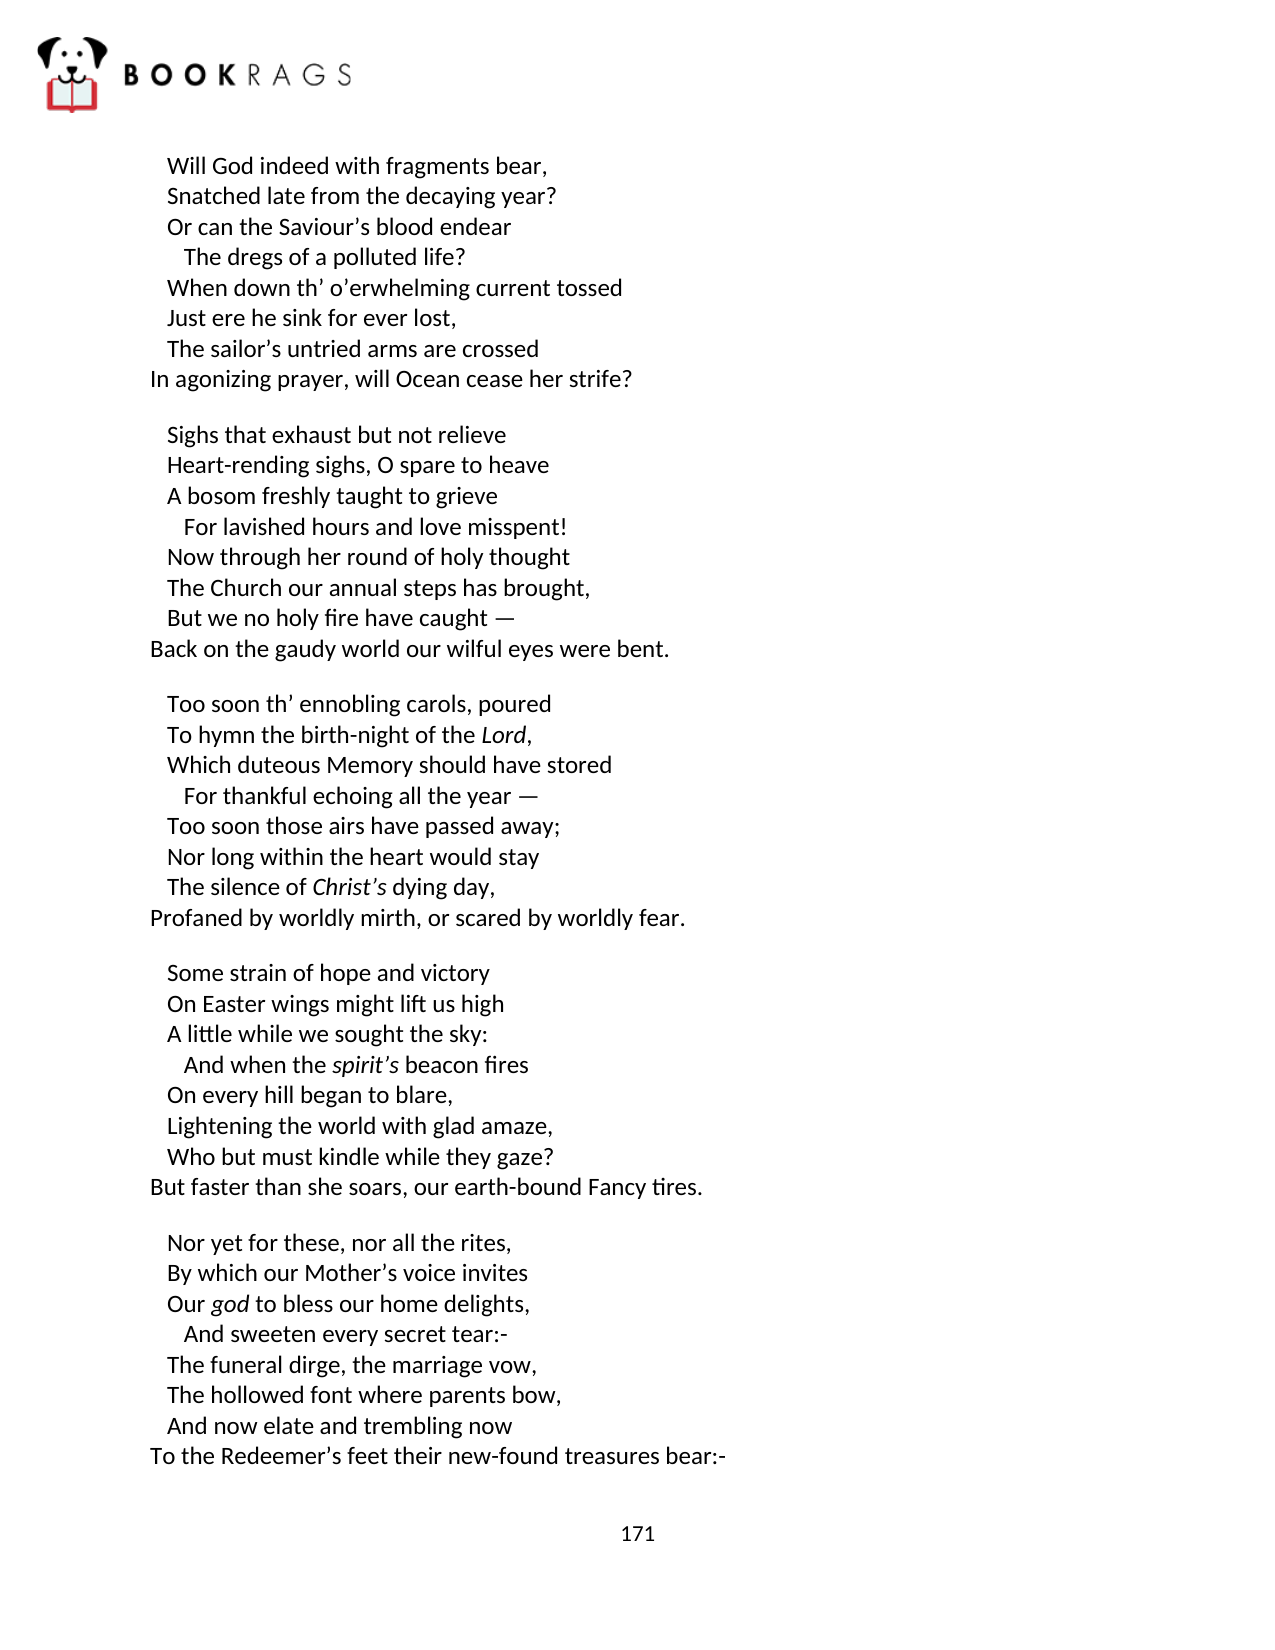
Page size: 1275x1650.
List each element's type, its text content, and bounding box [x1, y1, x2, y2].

text Sighs that exhaust but not relieve Heart-rending sighs, O spare to heave A bosom freshly taught to grieve For lavished hours and love misspent! Now through her round of holy thought The Church our annual steps has brought, But we no holy fire have caught — Back on the gaudy world our wilful eyes were bent. [150, 419, 1125, 663]
text Nor yet for these, nor all the rites, By which our Mother’s voice invites Our god to bless our home delights, And sweeten every secret tear:- The funeral dirge, the marriage vow, The hollowed font where parents bow, And now elate and trembling now To the Redeemer’s feet their new-found treasures bear:- [150, 1227, 1125, 1471]
text Too soon th’ ennobling carols, poured To hymn the birth-night of the Lord, Which duteous Memory should have stored For thankful echoing all the year — Too soon those airs have passed away; Nor long within the heart would stay The silence of Christ’s dying day, Profaned by worldly mirth, or scared by worldly fear. [150, 688, 1125, 932]
text Will God indeed with fragments bear, Snatched late from the decaying year? Or can the Saviour’s blood endear The dregs of a polluted life? When down th’ o’erwhelming current tossed Just ere he sink for ever lost, The sailor’s untried arms are crossed In agonizing prayer, will Ocean cease her strife? [150, 150, 1125, 394]
picture [37, 37, 351, 113]
text Some strain of hope and victory On Easter wings might lift us high A little while we sought the sky: And when the spirit’s beacon fires On every hill began to blare, Lightening the world with glad amaze, Who but must kindle while they gaze? But faster than she soars, our earth-bound Fancy tires. [150, 957, 1125, 1202]
